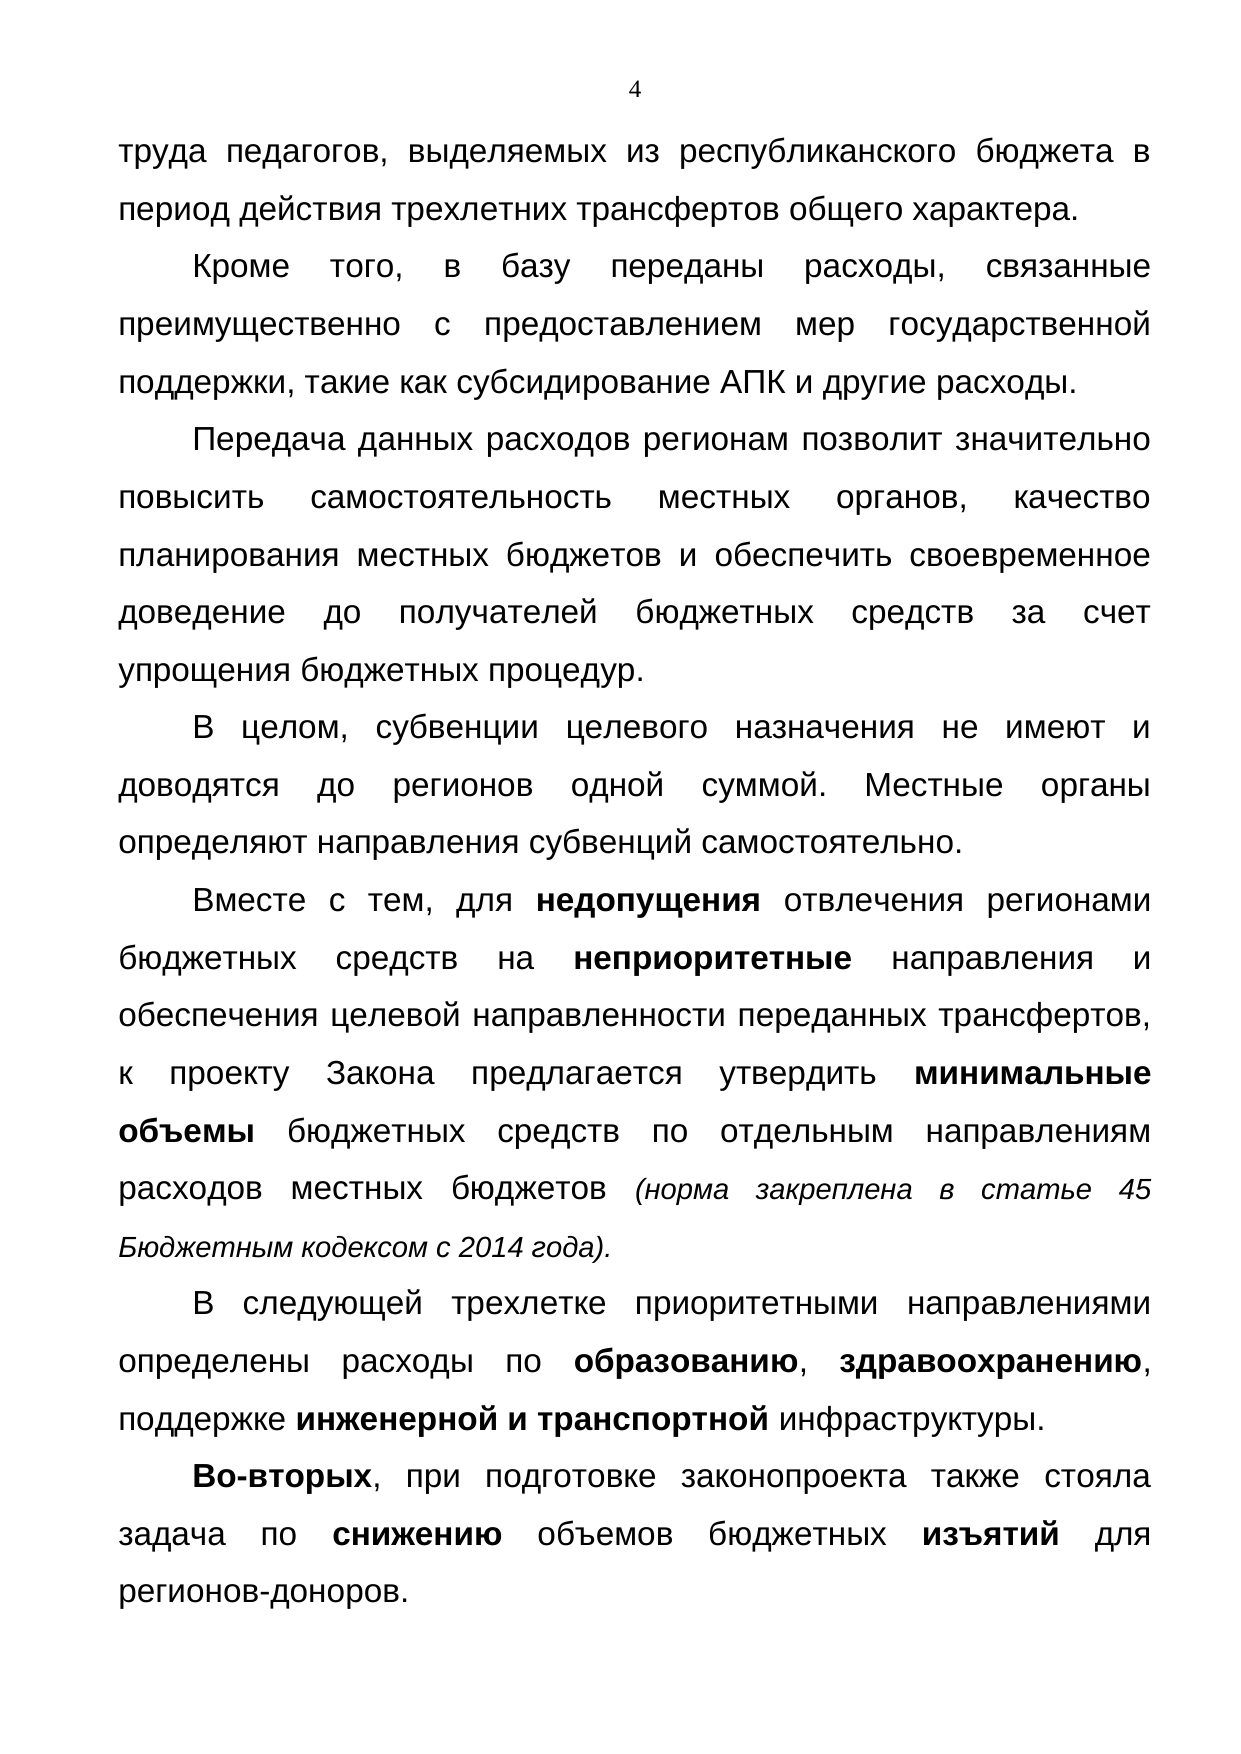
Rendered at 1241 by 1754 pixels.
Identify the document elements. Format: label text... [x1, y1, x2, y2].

text Передача данных расходов регионам позволит значительно повысить самостоятельность местных органов, качество планирования местных бюджетов и обеспечить своевременное доведение до получателей бюджетных средств за счет упрощения бюджетных процедур. [118, 419, 1152, 688]
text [118, 131, 1152, 227]
text В целом, субвенции целевого назначения не имеют и доводятся до регионов одной суммой. Местные органы определяют направления субвенций самостоятельно. [118, 707, 1152, 861]
text Кроме того, в базу переданы расходы, связанные преимущественно с предоставлением мер государственной поддержки, такие как субсидирование АПК и другие расходы. [118, 247, 1152, 400]
text В следующей трехлетке приоритетными направлениями определены расходы по образованию, здравоохранению, поддержке инженерной и транспортной инфраструктуры. [118, 1283, 1152, 1437]
text Вместе с тем, для недопущения отвлечения регионами бюджетных средств на неприоритетные направления и обеспечения целевой направленности переданных трансфертов, к проекту Закона предлагается утвердить минимальные объемы бюджетных средств по отдельным направлениям расходов местных бюджетов (норма закреплена в статье 45 Бюджетным кодексом с 2014 года). [118, 880, 1152, 1264]
text Во-вторых, при подготовке законопроекта также стояла задача по снижению объемов бюджетных изъятий для регионов-доноров. [118, 1456, 1152, 1610]
